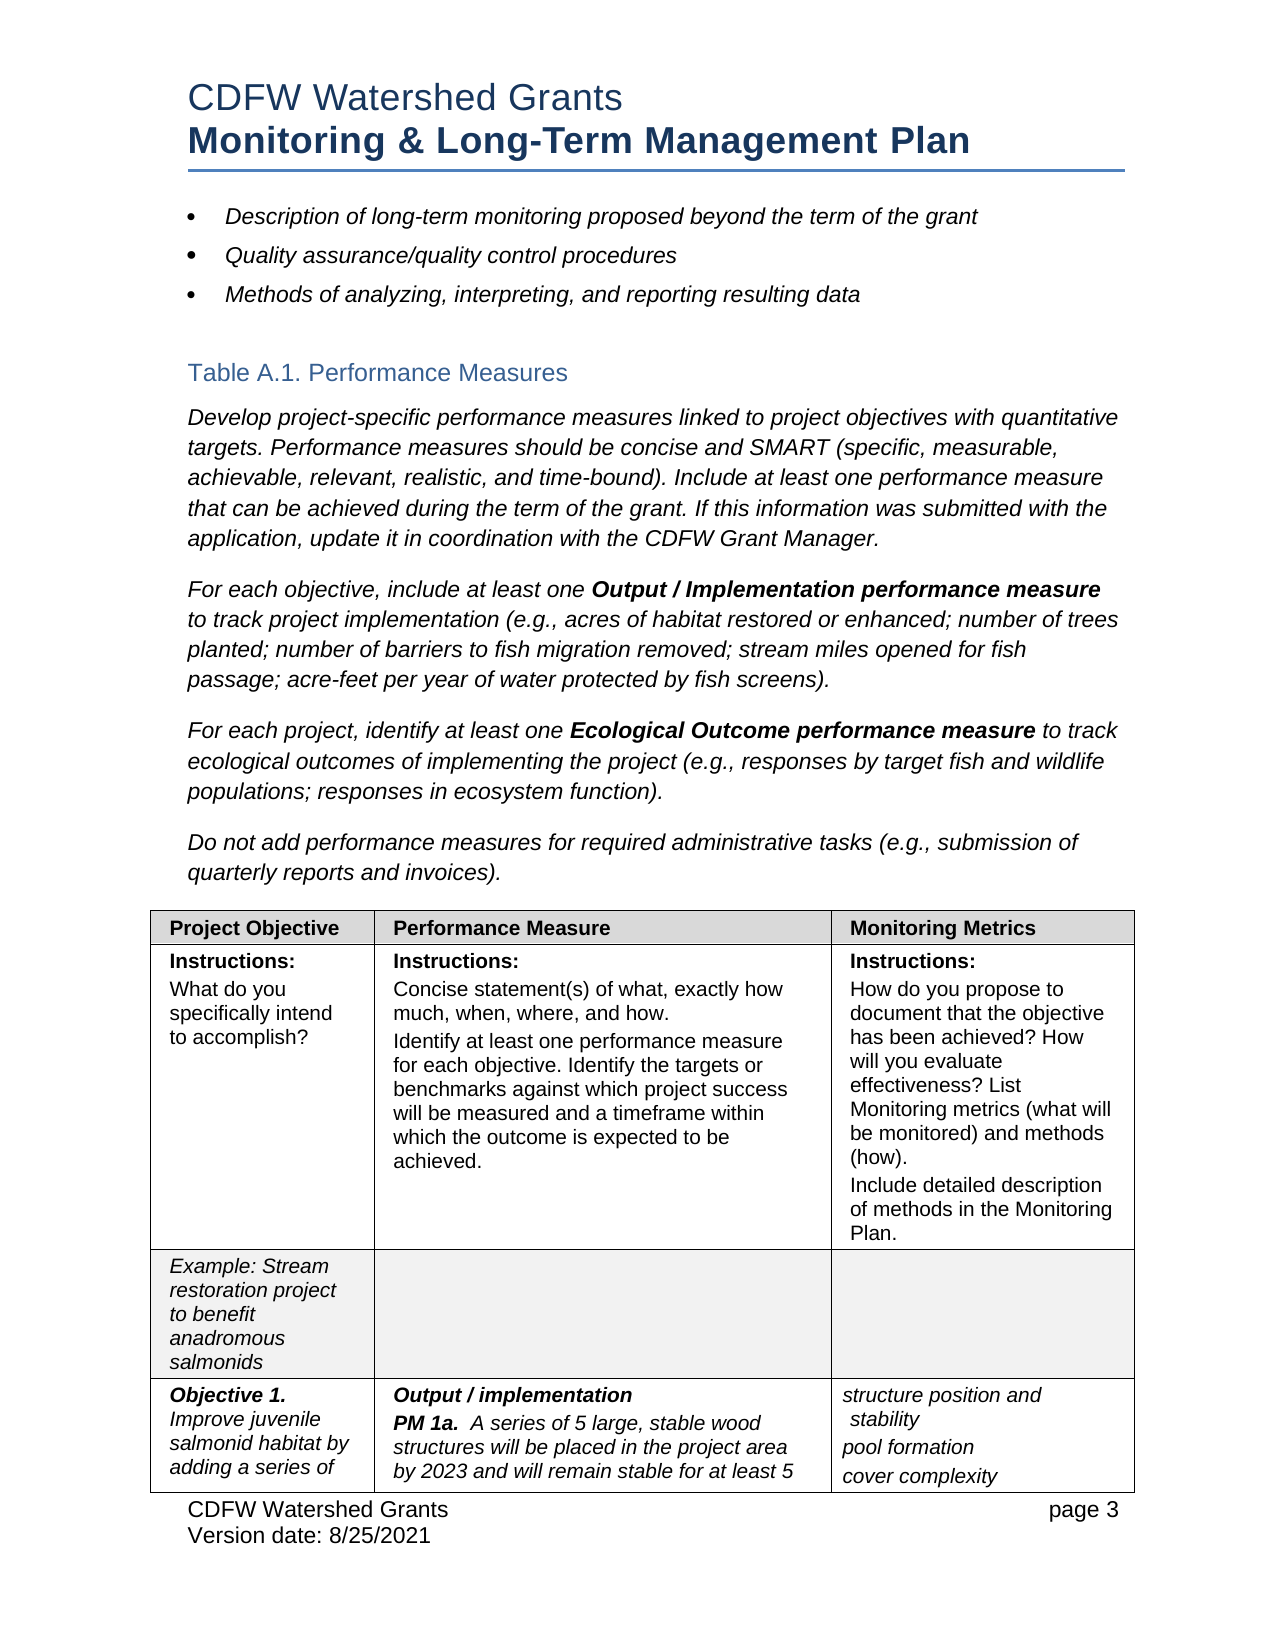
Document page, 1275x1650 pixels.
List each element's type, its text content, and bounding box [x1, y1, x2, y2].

text Develop project-specific performance measures linked to project objectives with quantitative targets. Performance measures should be concise and SMART (specific, measurable, achievable, relevant, realistic, and time-bound). Include at least one performance measure that can be achieved during the term of the grant. If this information was submitted with the application, update it in coordination with the CDFW Grant Manager. [187, 404, 1125, 551]
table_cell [151, 1379, 374, 1492]
text Do not add performance measures for required administrative tasks (e.g., submission of quarterly reports and invoices). [187, 829, 1125, 885]
list Methods of analyzing, interpreting, and reporting resulting data [187, 281, 1125, 307]
subtitle Table A.1. Performance Measures [187, 358, 1125, 387]
table_header Performance Measure [375, 911, 831, 943]
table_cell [375, 1379, 831, 1492]
table_header Project Objective [151, 911, 374, 943]
table_cell Instructions: What do you specifically intend to accomplish? [151, 945, 374, 1249]
table_header Monitoring Metrics [832, 911, 1134, 943]
table_cell [375, 1250, 831, 1378]
text For each project, identify at least one Ecological Outcome performance measure to track ecological outcomes of implementing the project (e.g., responses by target fish and wildlife populations; responses in ecosystem function). [187, 717, 1125, 804]
list Description of long-term monitoring proposed beyond the term of the grant [187, 203, 1125, 229]
table_cell Example: Stream restoration project to benefit anadromous salmonids [151, 1250, 374, 1378]
table_cell [832, 1250, 1134, 1378]
list Quality assurance/quality control procedures [187, 242, 1125, 268]
text For each objective, include at least one Output / Implementation performance measure to track project implementation (e.g., acres of habitat restored or enhanced; number of trees planted; number of barriers to fish migration removed; stream miles opened for fish passage; acre-feet per year of water protected by fish screens). [187, 576, 1125, 693]
table_cell Instructions: How do you propose to document that the objective has been achieved? How will you evaluate effectiveness? List Monitoring metrics (what will be monitored) and methods (how). Include detailed description of methods in the Monitoring Plan. [832, 945, 1134, 1249]
table_cell Instructions: Concise statement(s) of what, exactly how much, when, where, and how. Identify at least one performance measure for each objective. Identify the targets or benchmarks against which project success will be measured and a timeframe within which the outcome is expected to be achieved. [375, 945, 831, 1249]
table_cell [832, 1379, 1134, 1492]
